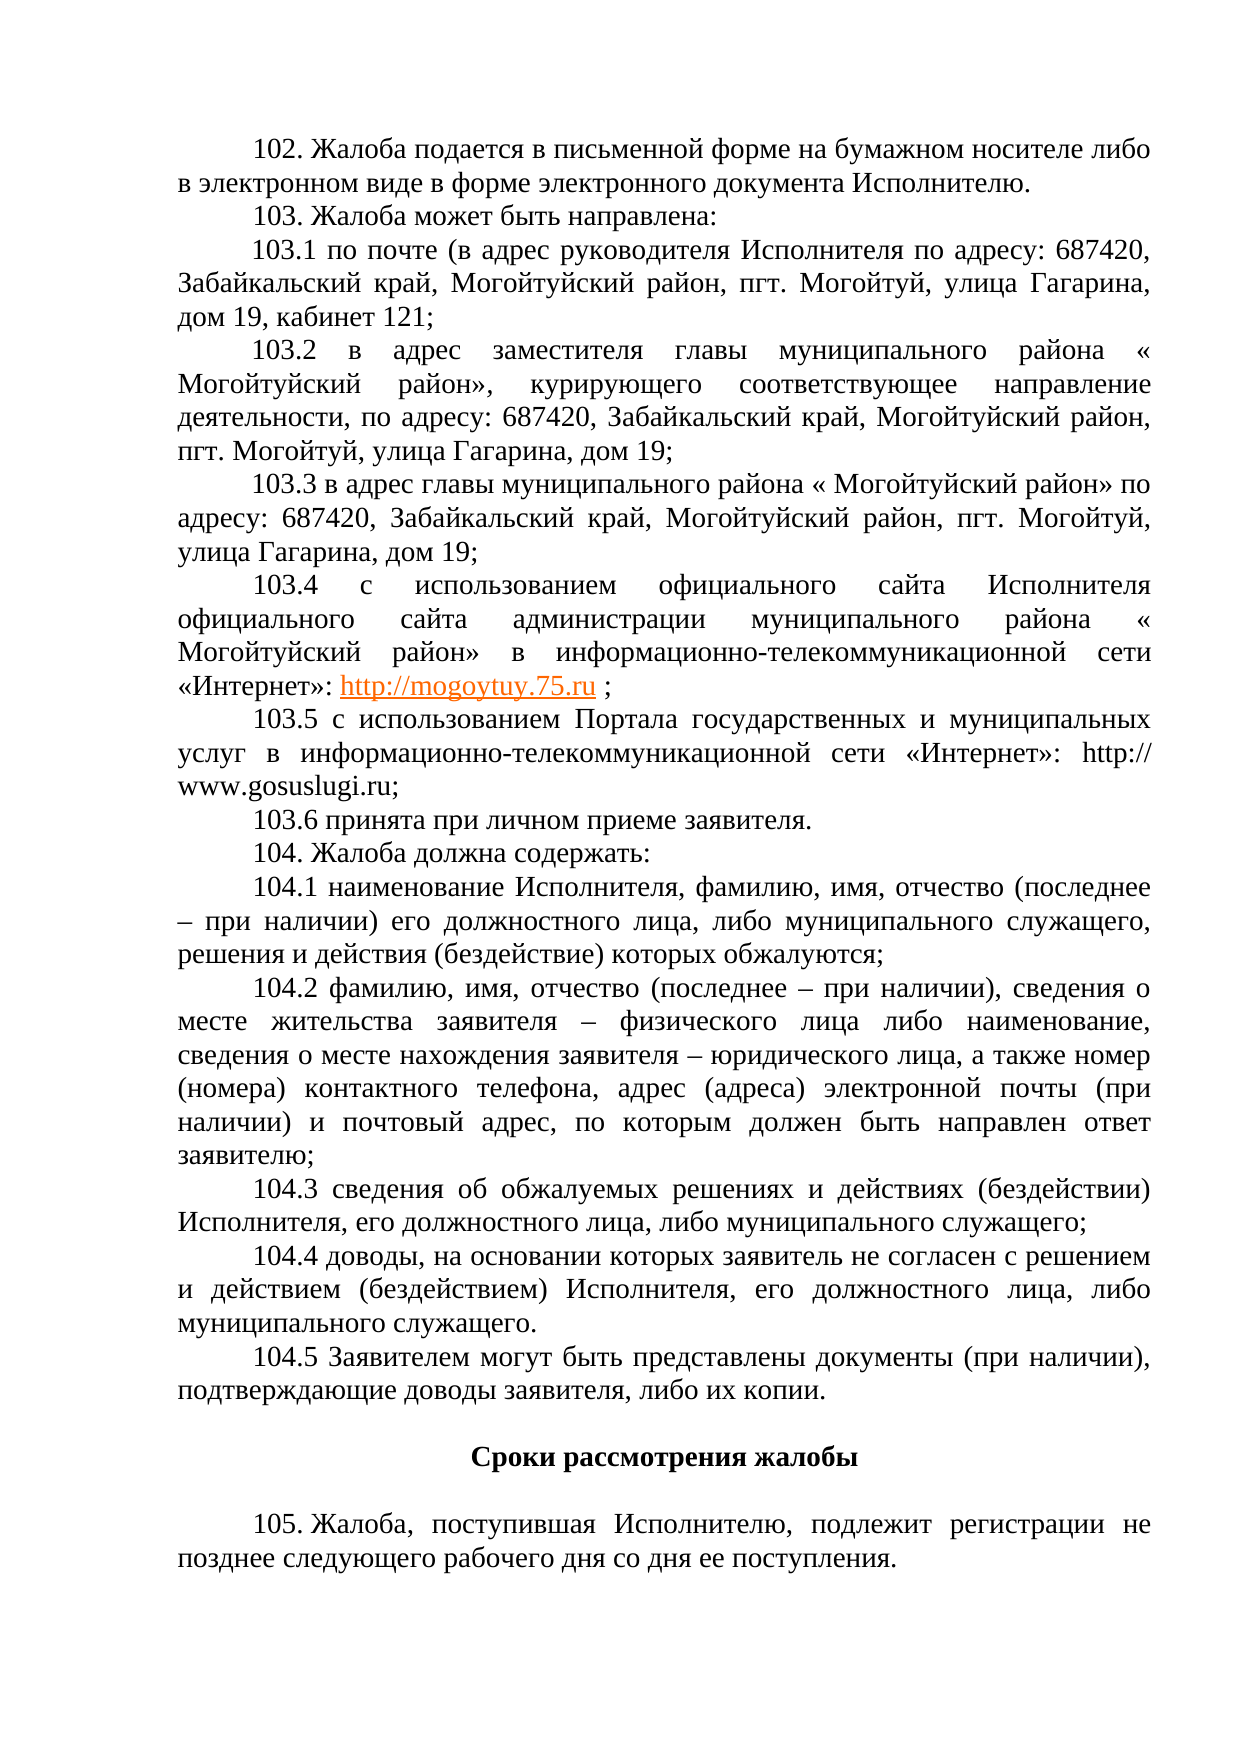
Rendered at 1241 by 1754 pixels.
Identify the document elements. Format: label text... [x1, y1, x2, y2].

text 103.2 в адрес заместителя главы муниципального района « Могойтуйский район», курирующего соответствующее направление деятельности, по адресу: 687420, Забайкальский край, Могойтуйский район, пгт. Могойтуй, улица Гагарина, дом 19; [177, 332, 1152, 467]
text 103.1 по почте (в адрес руководителя Исполнителя по адресу: 687420, Забайкальский край, Могойтуйский район, пгт. Могойтуй, улица Гагарина, дом 19, кабинет 121; [177, 232, 1152, 332]
text 103.5 с использованием Портала государственных и муниципальных услуг в информационно-телекоммуникационной сети «Интернет»: http:// www.gosuslugi.ru; [177, 701, 1152, 802]
text 104. Жалоба должна содержать: [177, 836, 1152, 869]
text 105. Жалоба, поступившая Исполнителю, подлежит регистрации не позднее следующего рабочего дня со дня ее поступления. [177, 1506, 1152, 1573]
text 102. Жалоба подается в письменной форме на бумажном носителе либо в электронном виде в форме электронного документа Исполнителю. [177, 131, 1152, 198]
text 104.1 наименование Исполнителя, фамилию, имя, отчество (последнее – при наличии) его должностного лица, либо муниципального служащего, решения и действия (бездействие) которых обжалуются; [177, 869, 1152, 970]
text 103.4 с использованием официального сайта Исполнителя официального сайта администрации муниципального района « Могойтуйский район» в информационно-телекоммуникационной сети «Интернет»: http://mogoytuy.75.ru ; [177, 567, 1152, 701]
text 103.3 в адрес главы муниципального района « Могойтуйский район» по адресу: 687420, Забайкальский край, Могойтуйский район, пгт. Могойтуй, улица Гагарина, дом 19; [177, 467, 1152, 567]
text 103.6 принята при личном приеме заявителя. [177, 802, 1152, 836]
text Сроки рассмотрения жалобы [177, 1439, 1152, 1473]
text 103. Жалоба может быть направлена: [177, 198, 1152, 232]
text 104.4 доводы, на основании которых заявитель не согласен с решением и действием (бездействием) Исполнителя, его должностного лица, либо муниципального служащего. [177, 1238, 1152, 1339]
text 104.5 Заявителем могут быть представлены документы (при наличии), подтверждающие доводы заявителя, либо их копии. [177, 1339, 1152, 1406]
text 104.2 фамилию, имя, отчество (последнее – при наличии), сведения о месте жительства заявителя – физического лица либо наименование, сведения о месте нахождения заявителя – юридического лица, а также номер (номера) контактного телефона, адрес (адреса) электронной почты (при наличии) и почтовый адрес, по которым должен быть направлен ответ заявителю; [177, 970, 1152, 1171]
text 104.3 сведения об обжалуемых решениях и действиях (бездействии) Исполнителя, его должностного лица, либо муниципального служащего; [177, 1171, 1152, 1238]
